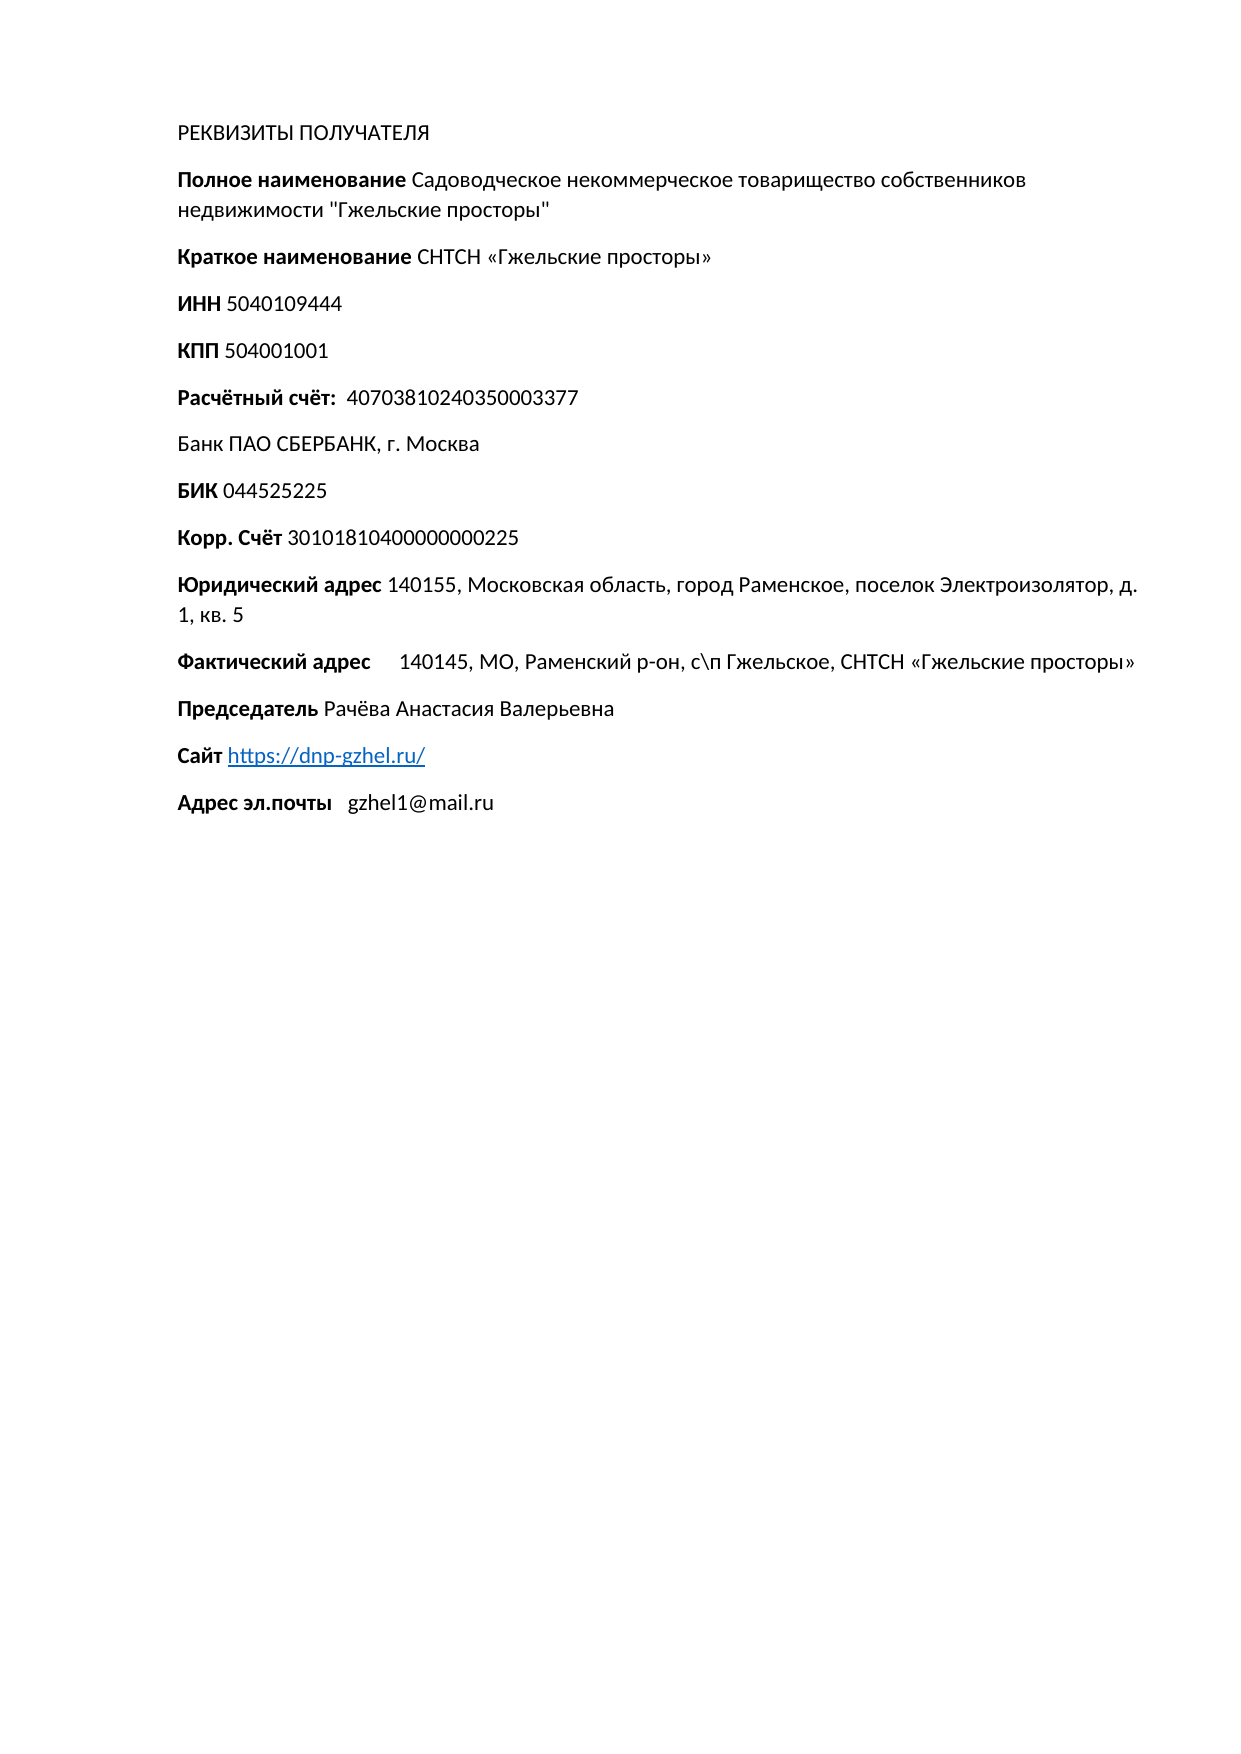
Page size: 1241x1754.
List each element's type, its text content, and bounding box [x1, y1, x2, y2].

text Председатель Рачёва Анастасия Валерьевна [177, 694, 1152, 722]
text Фактический адрес 140145, МО, Раменский р-он, с\п Гжельское, СНТСН «Гжельские просторы» [177, 647, 1152, 675]
text Корр. Счёт 30101810400000000225 [177, 523, 1152, 551]
text Адрес эл.почты gzhel1@mail.ru [177, 788, 1152, 816]
text Расчётный счёт: 40703810240350003377 [177, 383, 1152, 411]
text Полное наименование Садоводческое некоммерческое товарищество собственников недвижимости "Гжельские просторы" [177, 165, 1152, 223]
text РЕКВИЗИТЫ ПОЛУЧАТЕЛЯ [177, 118, 1152, 146]
text Сайт https://dnp-gzhel.ru/ [177, 741, 1152, 769]
text Банк ПАО СБЕРБАНК, г. Москва [177, 429, 1152, 458]
text КПП 504001001 [177, 336, 1152, 364]
text Краткое наименование СНТСН «Гжельские просторы» [177, 242, 1152, 270]
text ИНН 5040109444 [177, 289, 1152, 317]
text БИК 044525225 [177, 476, 1152, 504]
text Юридический адрес 140155, Московская область, город Раменское, поселок Электроизолятор, д. 1, кв. 5 [177, 570, 1152, 628]
